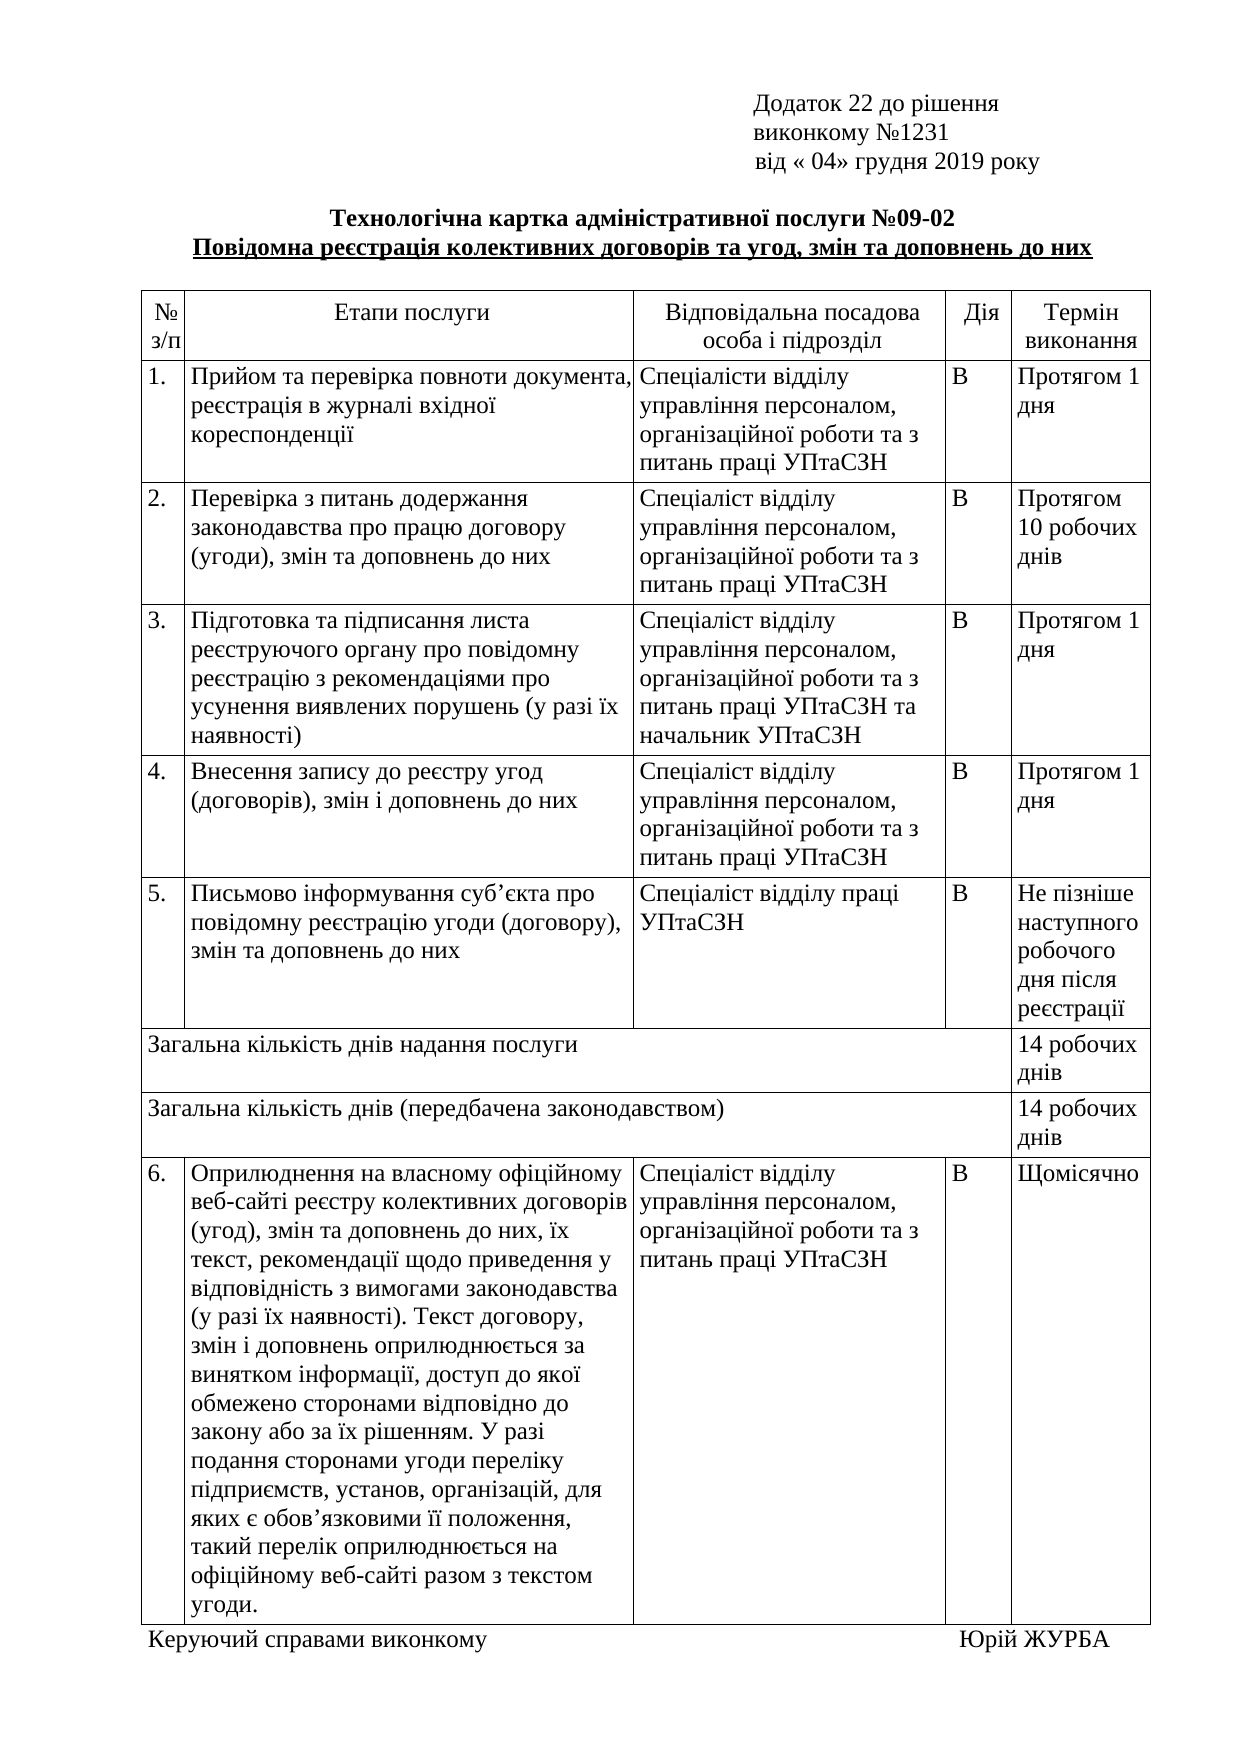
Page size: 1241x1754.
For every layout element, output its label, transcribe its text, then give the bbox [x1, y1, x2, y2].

text Повідомна реєстрація колективних договорів та угод, змін та доповнень до них [148, 232, 1137, 261]
table_header № з/п [142, 291, 184, 360]
table_cell В [946, 1158, 1011, 1623]
table_cell Щомісячно [1012, 1158, 1150, 1623]
table_cell Письмово інформування суб’єкта про повідомну реєстрацію угоди (договору), змін та доповнень до них [185, 878, 633, 1028]
table_cell Протягом 10 робочих днів [1012, 483, 1150, 604]
table_cell Перевірка з питань додержання законодавства про працю договору (угоди), змін та доповнень до них [185, 483, 633, 604]
table_cell Спеціаліст відділу управління персоналом, організаційної роботи та з питань праці УПтаСЗН та начальник УПтаСЗН [634, 605, 945, 755]
table_cell В [946, 605, 1011, 755]
table_cell 3. [142, 605, 184, 755]
table_cell Оприлюднення на власному офіційному веб-сайті реєстру колективних договорів (угод), змін та доповнень до них, їх текст, рекомендації щодо приведення у відповідність з вимогами законодавства (у разі їх наявності). Текст договору, змін і доповнень оприлюднюється за винятком інформації, доступ до якої обмежено сторонами відповідно до закону або за їх рішенням. У разі подання сторонами угоди переліку підприємств, установ, організацій, для яких є обов’язковими її положення, такий перелік оприлюднюється на офіційному веб-сайті разом з текстом угоди. [185, 1158, 633, 1623]
table_cell Загальна кількість днів надання послуги [142, 1029, 1011, 1092]
text виконкому №1231 [753, 117, 1137, 146]
table_cell Протягом 1 дня [1012, 756, 1150, 877]
table_cell Не пізніше наступного робочого дня після реєстрації [1012, 878, 1150, 1028]
table_cell Внесення запису до реєстру угод (договорів), змін і доповнень до них [185, 756, 633, 877]
text Керуючий справами виконкому Юрій ЖУРБА [148, 1625, 1137, 1653]
table_cell Протягом 1 дня [1012, 361, 1150, 482]
table_header Етапи послуги [185, 291, 633, 360]
table_cell 4. [142, 756, 184, 877]
table_cell Спеціаліст відділу управління персоналом, організаційної роботи та з питань праці УПтаСЗН [634, 483, 945, 604]
table_cell Спеціалісти відділу управління персоналом, організаційної роботи та з питань праці УПтаСЗН [634, 361, 945, 482]
table_cell 5. [142, 878, 184, 1028]
table_cell 6. [142, 1158, 184, 1623]
table_cell 14 робочих днів [1012, 1029, 1150, 1092]
text від « 04» грудня 2019 року [148, 146, 1137, 175]
table_cell Спеціаліст відділу управління персоналом, організаційної роботи та з питань праці УПтаСЗН [634, 1158, 945, 1623]
text Додаток 22 до рішення [753, 88, 1137, 117]
table_cell 14 робочих днів [1012, 1093, 1150, 1157]
table_cell Протягом 1 дня [1012, 605, 1150, 755]
table_cell В [946, 361, 1011, 482]
table_cell В [946, 878, 1011, 1028]
table_cell Підготовка та підписання листа реєструючого органу про повідомну реєстрацію з рекомендаціями про усунення виявлених порушень (у разі їх наявності) [185, 605, 633, 755]
text Технологічна картка адміністративної послуги №09-02 [148, 203, 1137, 232]
table_header Відповідальна посадова особа і підрозділ [634, 291, 945, 360]
table_cell 2. [142, 483, 184, 604]
table_cell Прийом та перевірка повноти документа, реєстрація в журналі вхідної кореспонденції [185, 361, 633, 482]
table_header Термін виконання [1012, 291, 1150, 360]
table_cell В [946, 483, 1011, 604]
table_cell В [946, 756, 1011, 877]
table_cell Спеціаліст відділу праці УПтаСЗН [634, 878, 945, 1028]
table_header Дія [946, 291, 1011, 360]
table_cell Загальна кількість днів (передбачена законодавством) [142, 1093, 1011, 1157]
table_cell Спеціаліст відділу управління персоналом, організаційної роботи та з питань праці УПтаСЗН [634, 756, 945, 877]
table_cell 1. [142, 361, 184, 482]
